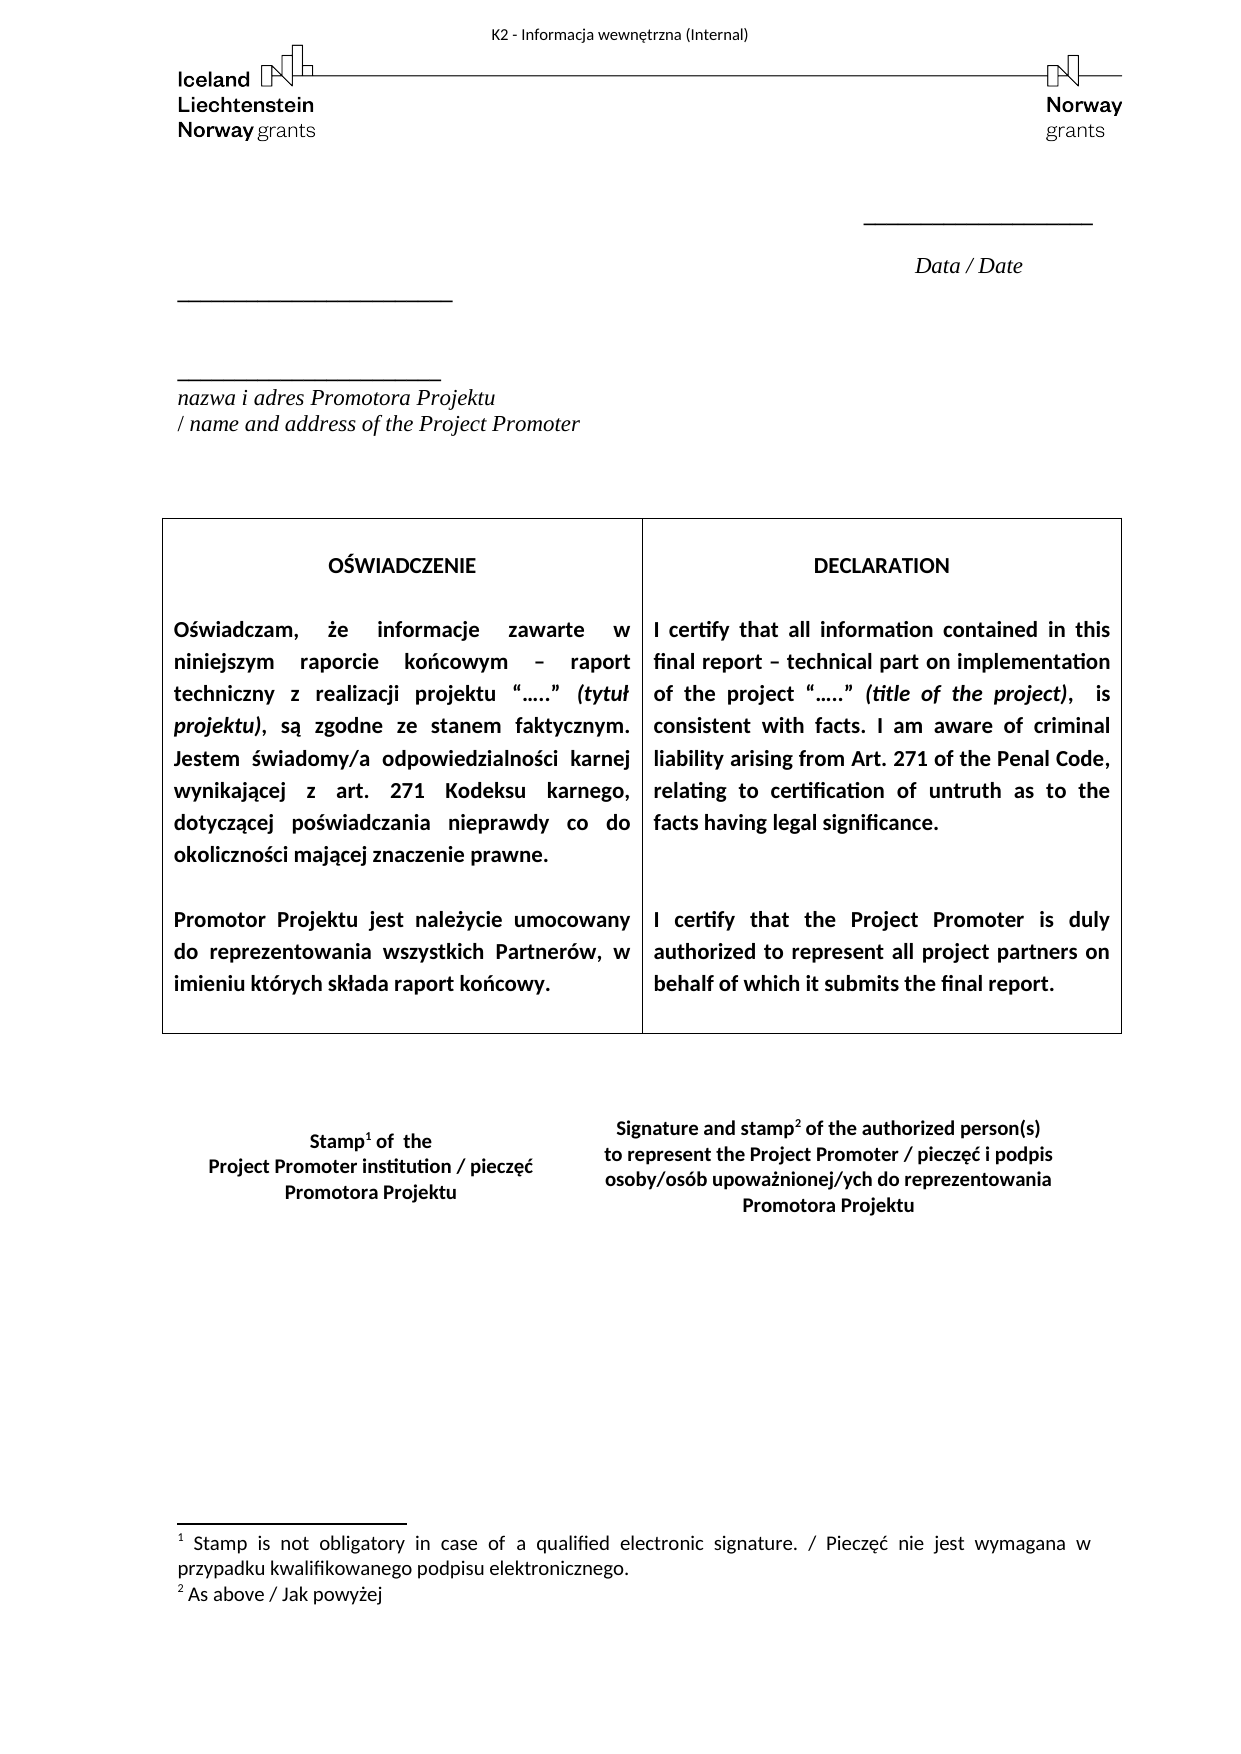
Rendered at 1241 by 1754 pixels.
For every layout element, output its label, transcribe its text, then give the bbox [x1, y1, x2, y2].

list nazwa i adres Promotora Projektu [177, 383, 1092, 410]
table_header Stamp of the Project Promoter institution / pieczęć Promotora Projektu [177, 1116, 564, 1217]
table_header DECLARATION I certify that all information contained in this final report – technical part on implementation of the project “…..” (title of the project), is consistent with facts. I am aware of criminal liability arising from Art. 271 of the Penal Code, relating to certification of untruth as to the facts having legal significance. I certify that the Project Promoter is duly authorized to represent all project partners on behalf of which it submits the final report. [643, 519, 1121, 1033]
text ____________________ [177, 201, 1092, 227]
picture [177, 44, 1123, 142]
text Data / Date [177, 252, 1092, 278]
list ________________________ [177, 278, 1092, 304]
table_header OŚWIADCZENIE Oświadczam, że informacje zawarte w niniejszym raporcie końcowym – raport techniczny z realizacji projektu “…..” (tytuł projektu), są zgodne ze stanem faktycznym. Jestem świadomy/a odpowiedzialności karnej wynikającej z art. 271 Kodeksu karnego, dotyczącej poświadczania nieprawdy co do okoliczności mającej znaczenie prawne. Promotor Projektu jest należycie umocowany do reprezentowania wszystkich Partnerów, w imieniu których składa raport końcowy. [163, 519, 642, 1033]
list / name and address of the Project Promoter [177, 410, 1092, 436]
table_header Signature and stamp of the authorized person(s) to represent the Project Promoter / pieczęć i podpis osoby/osób upoważnionej/ych do reprezentowania Promotora Projektu [565, 1116, 1092, 1217]
list _______________________ [177, 357, 1092, 383]
